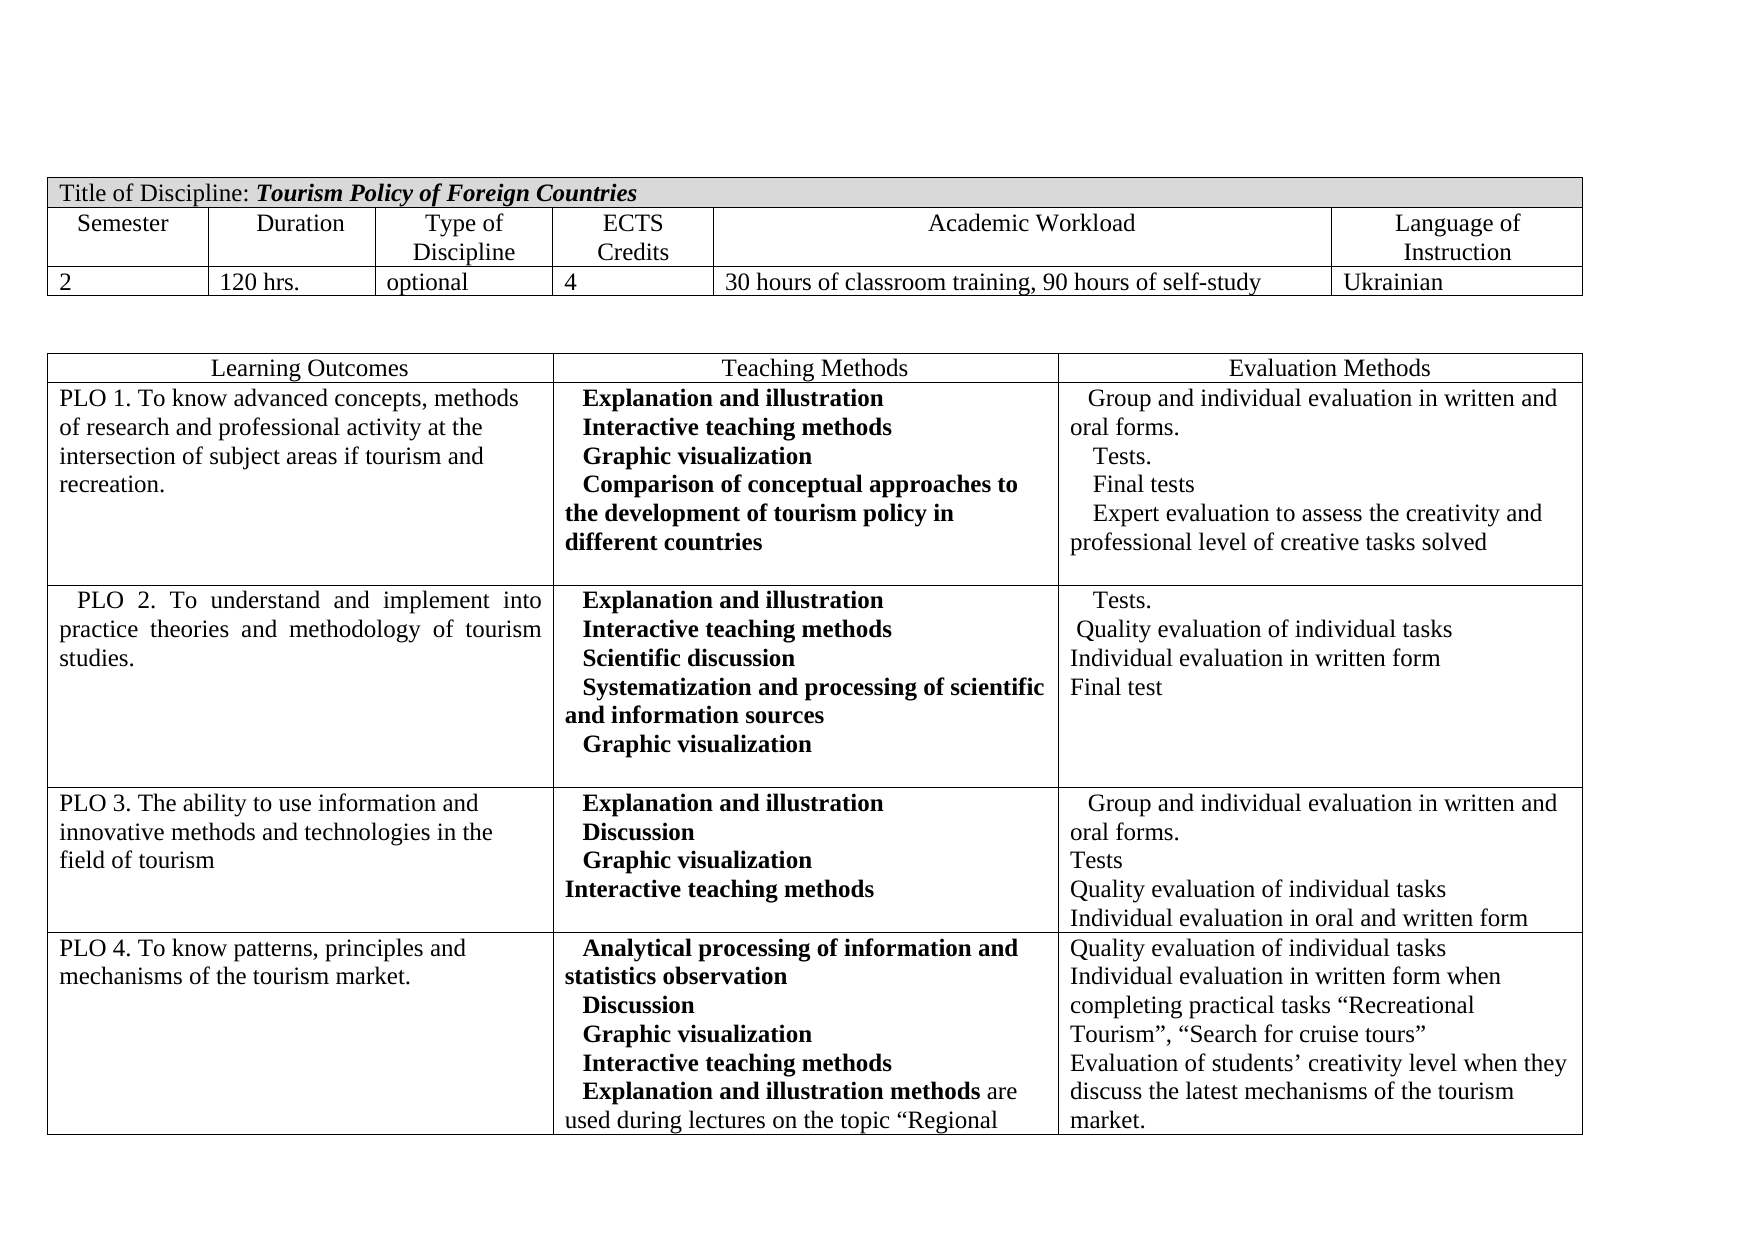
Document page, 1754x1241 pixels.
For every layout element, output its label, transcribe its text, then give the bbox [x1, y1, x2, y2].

table_cell 30 hours of classroom training, 90 hours of self-study [714, 267, 1331, 295]
table_cell Explanation and illustration Discussion Graphic visualization Interactive teaching methods [554, 788, 1058, 932]
table_cell Semester [48, 208, 208, 266]
table_cell 2 [48, 267, 208, 295]
table_cell Tests. Quality evaluation of individual tasks Individual evaluation in written form Final test [1059, 586, 1582, 787]
table_cell 4 [553, 267, 713, 295]
table_cell 120 hrs. [209, 267, 375, 295]
table_cell Group and individual evaluation in written and oral forms. Tests Quality evaluation of individual tasks Individual evaluation in oral and written form [1059, 788, 1582, 932]
table_cell PLO 3. The ability to use information and innovative methods and technologies in the field of tourism [48, 788, 553, 932]
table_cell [554, 933, 1058, 1134]
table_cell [48, 933, 553, 1134]
table_header Title of Discipline: Tourism Policy of Foreign Countries [48, 178, 1582, 207]
table_cell Explanation and illustration Interactive teaching methods Graphic visualization Comparison of conceptual approaches to the development of tourism policy in different countries [554, 383, 1058, 584]
table_cell Academic Workload [714, 208, 1331, 266]
table_cell Language of Instruction [1332, 208, 1582, 266]
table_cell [1059, 933, 1582, 1134]
table_cell Group and individual evaluation in written and oral forms. Tests. Final tests Expert evaluation to assess the creativity and professional level of creative tasks solved [1059, 383, 1582, 584]
table_header Teaching Methods [554, 354, 1058, 382]
table_header Learning Outcomes [48, 354, 553, 382]
table_cell ECTS Credits [553, 208, 713, 266]
table_cell PLO 1. To know advanced concepts, methods of research and professional activity at the intersection of subject areas if tourism and recreation. [48, 383, 553, 584]
table_cell Ukrainian [1332, 267, 1582, 295]
table_cell Type of Discipline [376, 208, 552, 266]
table_cell Explanation and illustration Interactive teaching methods Scientific discussion Systematization and processing of scientific and information sources Graphic visualization [554, 586, 1058, 787]
table_cell Duration [209, 208, 375, 266]
table_cell PLO 2. To understand and implement into practice theories and methodology of tourism studies. [48, 586, 553, 787]
table_cell optional [376, 267, 552, 295]
table_header Evaluation Methods [1059, 354, 1582, 382]
